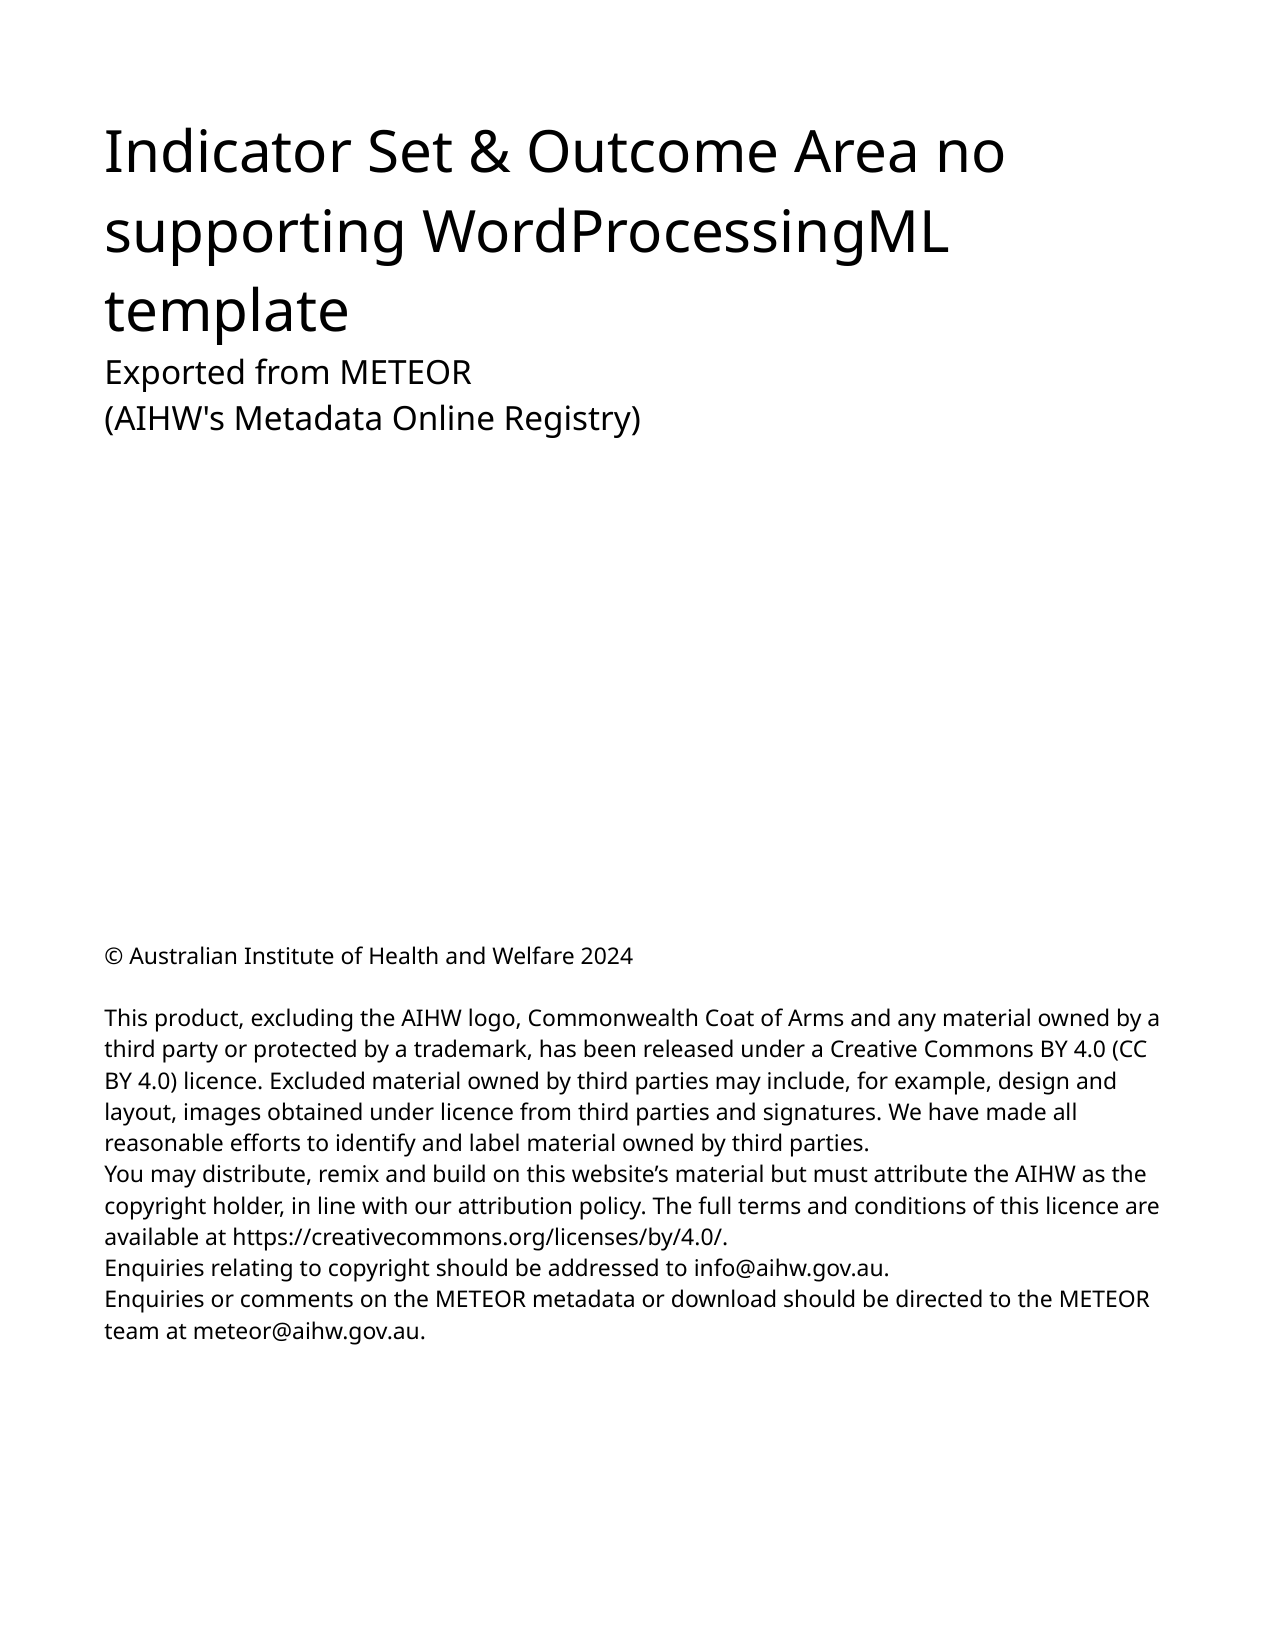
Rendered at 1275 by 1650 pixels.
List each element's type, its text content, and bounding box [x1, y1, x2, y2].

text Enquiries relating to copyright should be addressed to info@aihw.gov.au. [104, 1252, 1171, 1283]
subtitle (AIHW's Metadata Online Registry) [104, 394, 1171, 440]
text © Australian Institute of Health and Welfare 2024 [104, 940, 1171, 971]
text Enquiries or comments on the METEOR metadata or download should be directed to the METEOR team at meteor@aihw.gov.au. [104, 1283, 1171, 1346]
subtitle Exported from METEOR [104, 349, 1171, 394]
text This product, excluding the AIHW logo, Commonwealth Coat of Arms and any material owned by a third party or protected by a trademark, has been released under a Creative Commons BY 4.0 (CC BY 4.0) licence. Excluded material owned by third parties may include, for example, design and layout, images obtained under licence from third parties and signatures. We have made all reasonable efforts to identify and label material owned by third parties. [104, 1002, 1171, 1158]
title Indicator Set & Outcome Area no supporting WordProcessingML template [104, 110, 1171, 349]
text You may distribute, remix and build on this website’s material but must attribute the AIHW as the copyright holder, in line with our attribution policy. The full terms and conditions of this licence are available at https://creativecommons.org/licenses/by/4.0/. [104, 1158, 1171, 1252]
